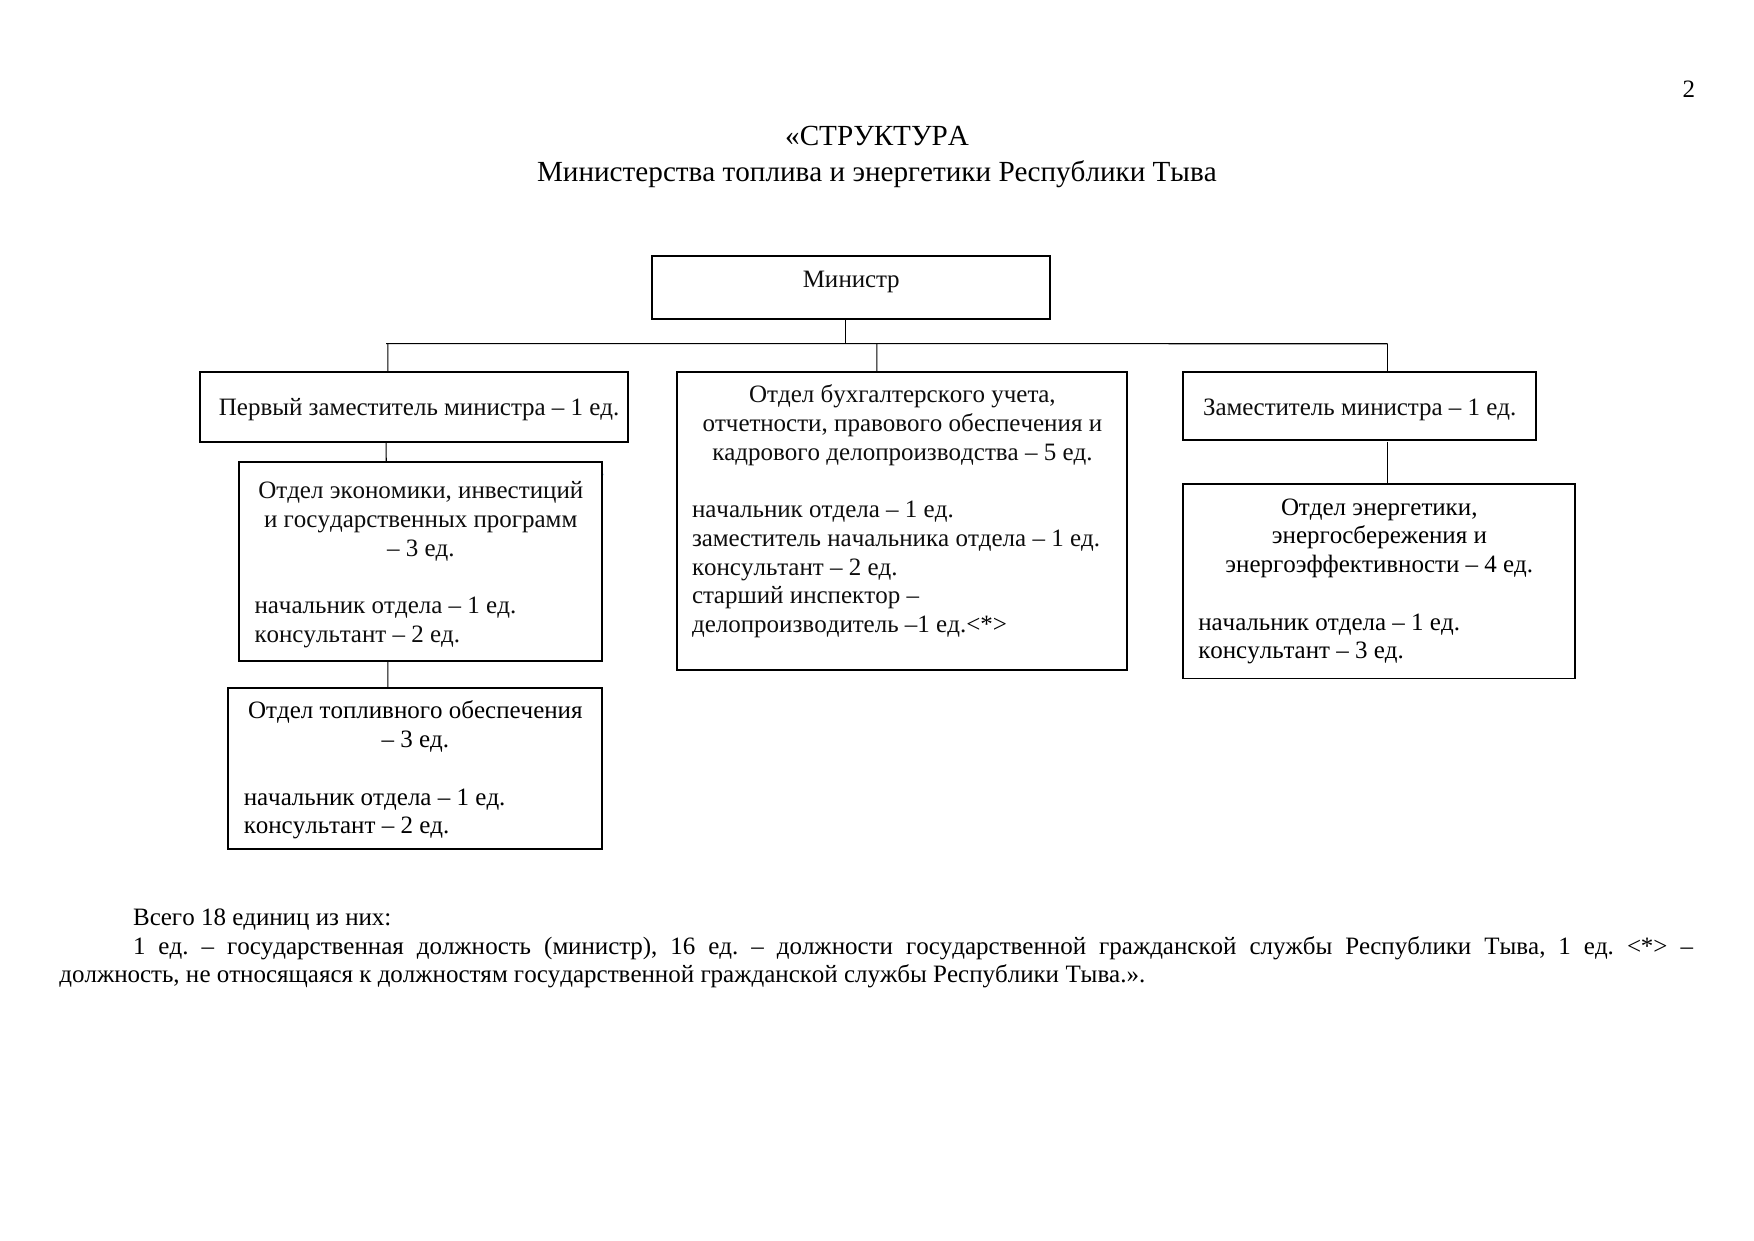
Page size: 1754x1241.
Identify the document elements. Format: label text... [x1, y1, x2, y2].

text Всего 18 единиц из них: [59, 902, 1695, 931]
text 1 ед. – государственная должность (министр), 16 ед. – должности государственной гражданской службы Республики Тыва, 1 ед. <*> – должность, не относящаяся к должностям государственной гражданской службы Республики Тыва.». [59, 931, 1695, 988]
text Министерства топлива и энергетики Республики Тыва [59, 154, 1695, 188]
text «СТРУКТУРА [59, 118, 1695, 152]
